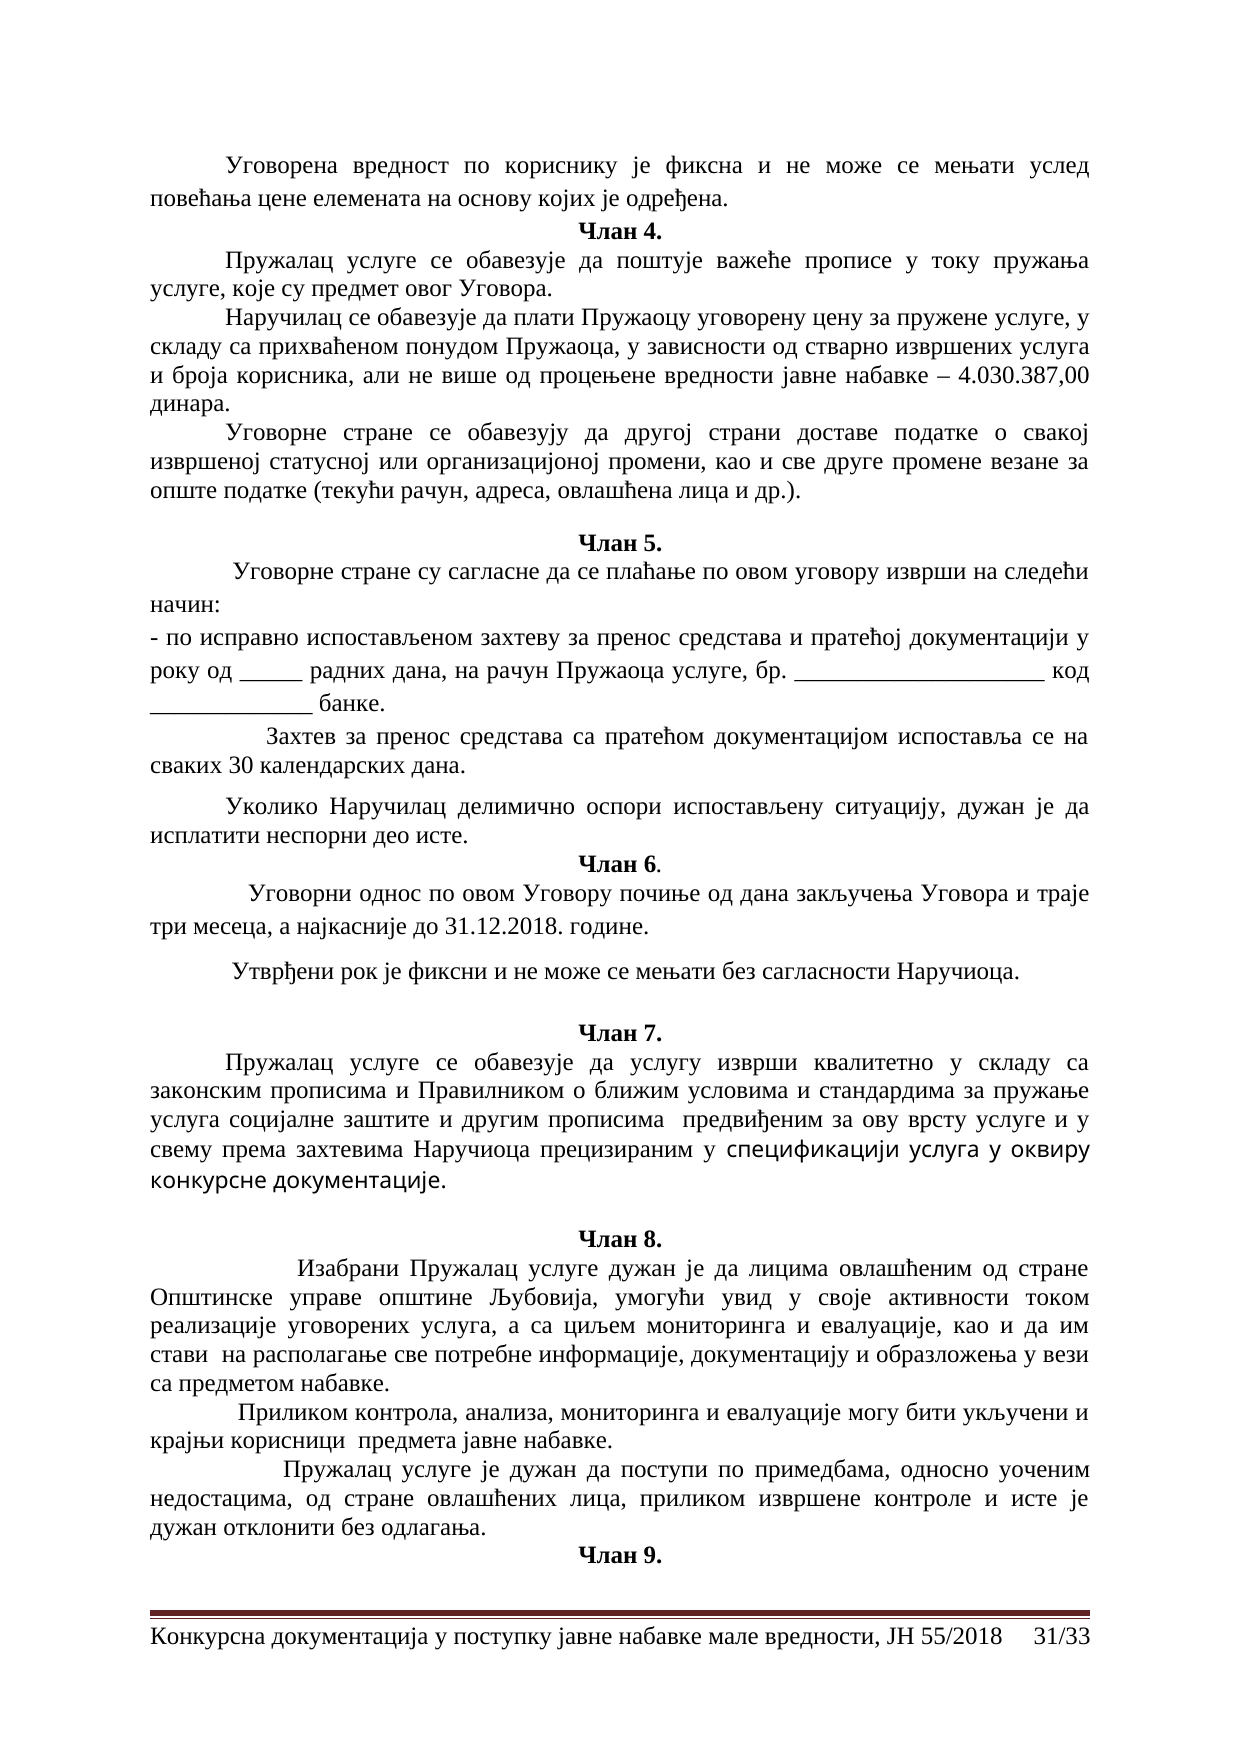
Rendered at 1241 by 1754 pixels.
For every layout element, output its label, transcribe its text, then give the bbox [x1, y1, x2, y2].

text Члан 7. [150, 1018, 1090, 1047]
text Уговорне стране су сагласне да се плаћање по овом уговору изврши на следећи начин: [150, 556, 1090, 618]
text Наручилац се обавезује да плати Пружаоцу уговорену цену за пружене услуге, у складу са прихваћеном понудом Пружаоца, у зависности од стварно извршених услуга и броја корисника, али не више од процењене вредности јавне набавке – 4.030.387,00 динара. [150, 302, 1090, 417]
text Уговорни однос по овом Уговору почиње од дана закључења Уговора и траје три месеца, а најкасније до 31.12.2018. године. [150, 878, 1090, 939]
text Пружалац услуге се обавезује да услугу изврши квалитетно у складу са законским прописима и Правилником о ближим условима и стандардима за пружање услуга социјалне заштите и другим прописима предвиђеним за ову врсту услуге и у свему према захтевима Наручиоца прецизираним у спецификацији услуга у оквиру конкурсне документације. [150, 1047, 1090, 1196]
text - по исправно испостављеном захтеву за пренос средстава и пратећој документацији у року од _____ радних дана, на рачун Пружаоца услуге, бр. ____________________ код _____________ банке. [150, 622, 1090, 717]
text Утврђени рок је фиксни и не може се мењати без сагласности Наручиоца. [150, 956, 1090, 985]
text Пружалац услуге је дужан да поступи по примедбама, односно уоченим недостацима, од стране овлашћених лица, приликом извршене контроле и исте је дужан отклонити без одлагања. [150, 1454, 1090, 1541]
text Члан 9. [150, 1541, 1090, 1569]
text Члан 4. [150, 216, 1090, 245]
text Члан 6. [150, 849, 1090, 878]
text Уговорена вредност по кориснику је фиксна и не може се мењати услед повећања цене елемената на основу којих је одређена. [150, 150, 1090, 212]
text Члан 8. [150, 1224, 1090, 1253]
text Уговорне стране се обавезују да другој страни доставе податке о свакој извршеној статусној или организацијоној промени, као и све друге промене везане за опште податке (текући рачун, адреса, овлашћена лица и др.). [150, 417, 1090, 503]
text Члан 5. [150, 528, 1090, 556]
text Пружалац услуге се обавезује да поштује важеће прописе у току пружања услуге, које су предмет овог Уговора. [150, 245, 1090, 302]
text Уколико Наручилац делимично оспори испостављену ситуацију, дужан је да исплатити неспорни део исте. [150, 791, 1090, 849]
text Захтев за пренос средстава са пратећом документацијом испоставља се на сваких 30 календарских дана. [150, 721, 1090, 779]
text Приликом контрола, анализа, мониторинга и евалуације могу бити укључени и крајњи корисници предмета јавне набавке. [150, 1397, 1090, 1454]
text Изабрани Пружалац услуге дужан је да лицима овлашћеним од стране Општинске управе општине Љубовија, умогући увид у своје активности током реализације уговорених услуга, а са циљем мониторинга и евалуације, као и да им стави на располагање све потребне информације, документацију и образложења у вези са предметом набавке. [150, 1253, 1090, 1397]
